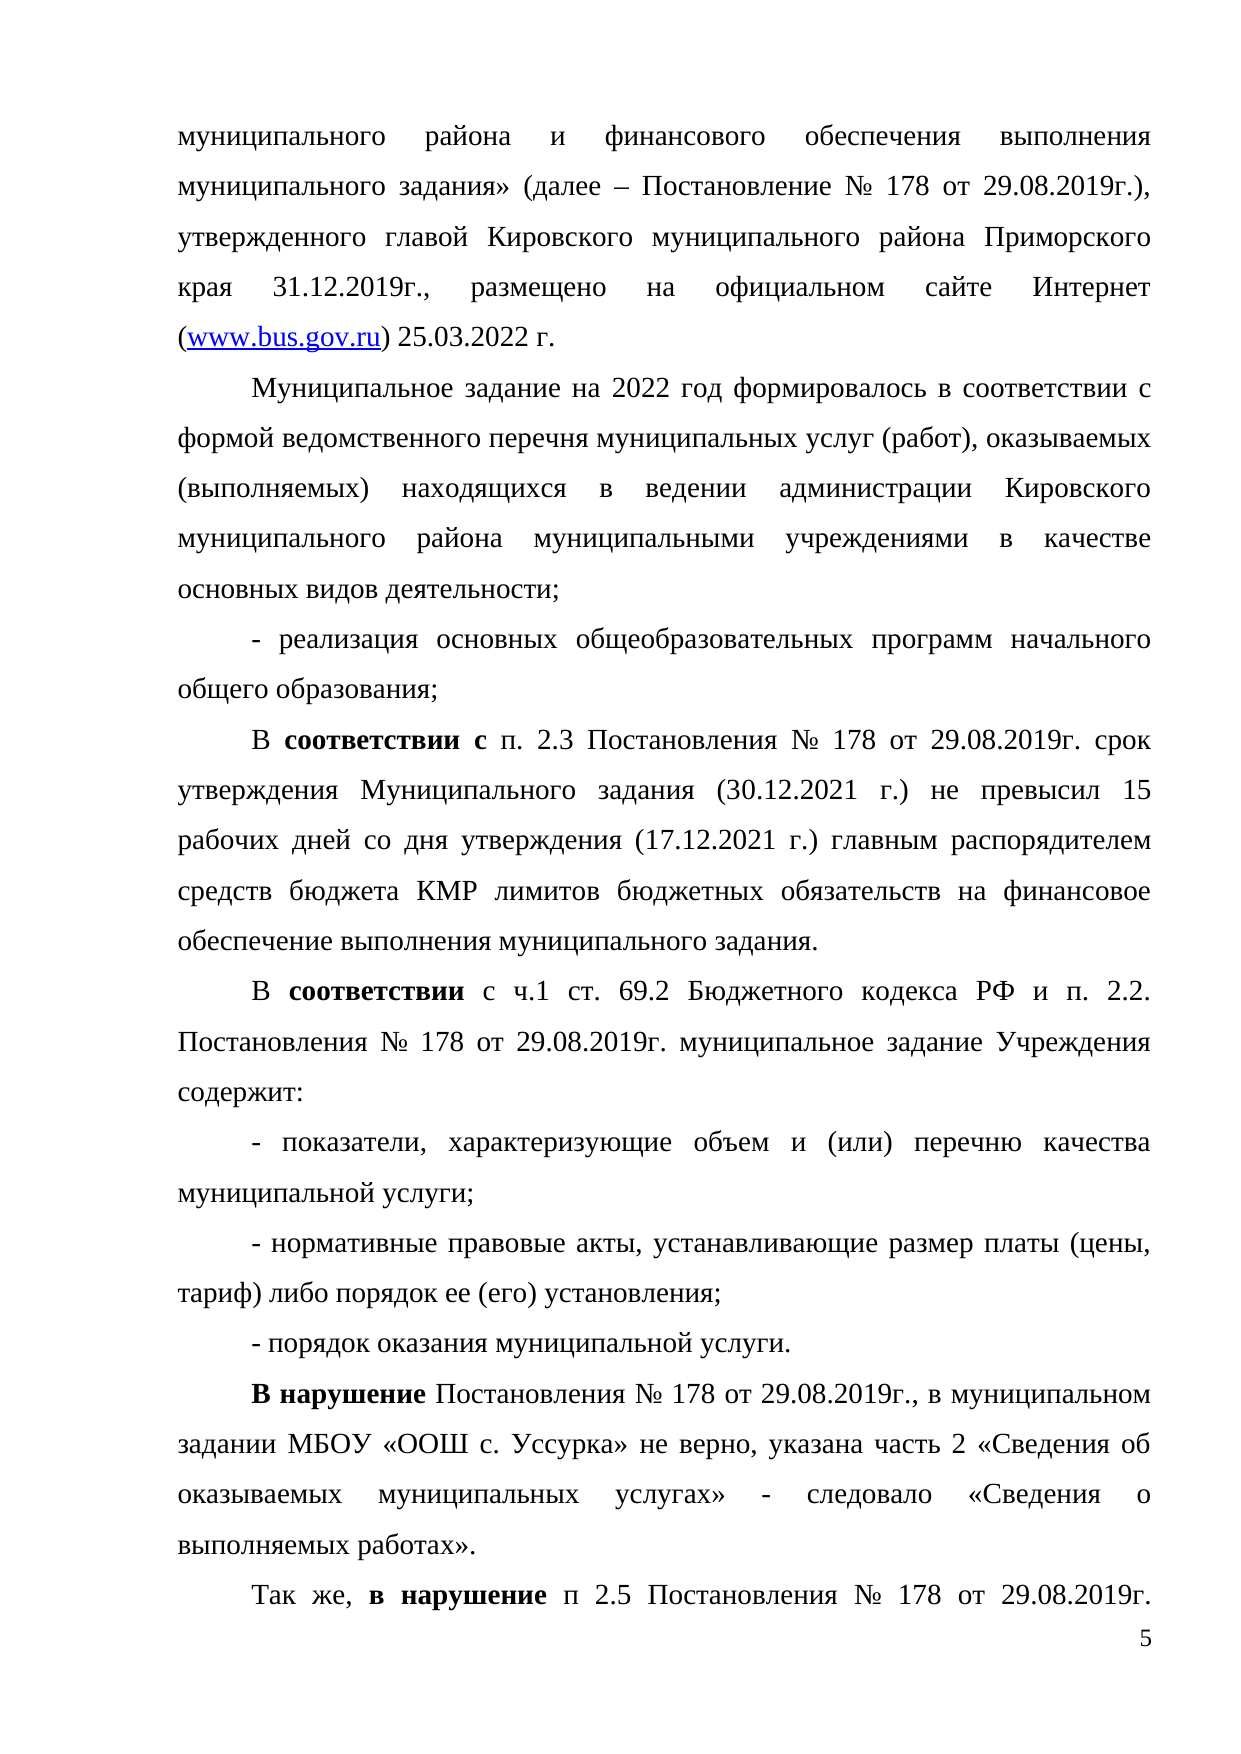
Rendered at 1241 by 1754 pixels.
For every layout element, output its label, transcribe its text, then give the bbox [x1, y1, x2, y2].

list Муниципальное задание на 2022 год формировалось в соответствии с формой ведомственного перечня муниципальных услуг (работ), оказываемых (выполняемых) находящихся в ведении администрации Кировского муниципального района муниципальными учреждениями в качестве основных видов деятельности; [177, 370, 1152, 604]
text В соответствии с ч.1 ст. 69.2 Бюджетного кодекса РФ и п. 2.2. Постановления № 178 от 29.08.2019г. муниципальное задание Учреждения содержит: [177, 973, 1152, 1108]
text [177, 118, 1152, 353]
text - нормативные правовые акты, устанавливающие размер платы (цены, тариф) либо порядок ее (его) установления; [177, 1225, 1152, 1309]
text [177, 1577, 1152, 1611]
text - порядок оказания муниципальной услуги. [177, 1326, 1152, 1359]
list В соответствии с п. 2.3 Постановления № 178 от 29.08.2019г. срок утверждения Муниципального задания (30.12.2021 г.) не превысил 15 рабочих дней со дня утверждения (17.12.2021 г.) главным распорядителем средств бюджета КМР лимитов бюджетных обязательств на финансовое обеспечение выполнения муниципального задания. [177, 722, 1152, 957]
text В нарушение Постановления № 178 от 29.08.2019г., в муниципальном задании МБОУ «ООШ с. Уссурка» не верно, указана часть 2 «Сведения об оказываемых муниципальных услугах» - следовало «Сведения о выполняемых работах». [177, 1376, 1152, 1560]
text - показатели, характеризующие объем и (или) перечню качества муниципальной услуги; [177, 1124, 1152, 1208]
list - реализация основных общеобразовательных программ начального общего образования; [177, 621, 1152, 705]
